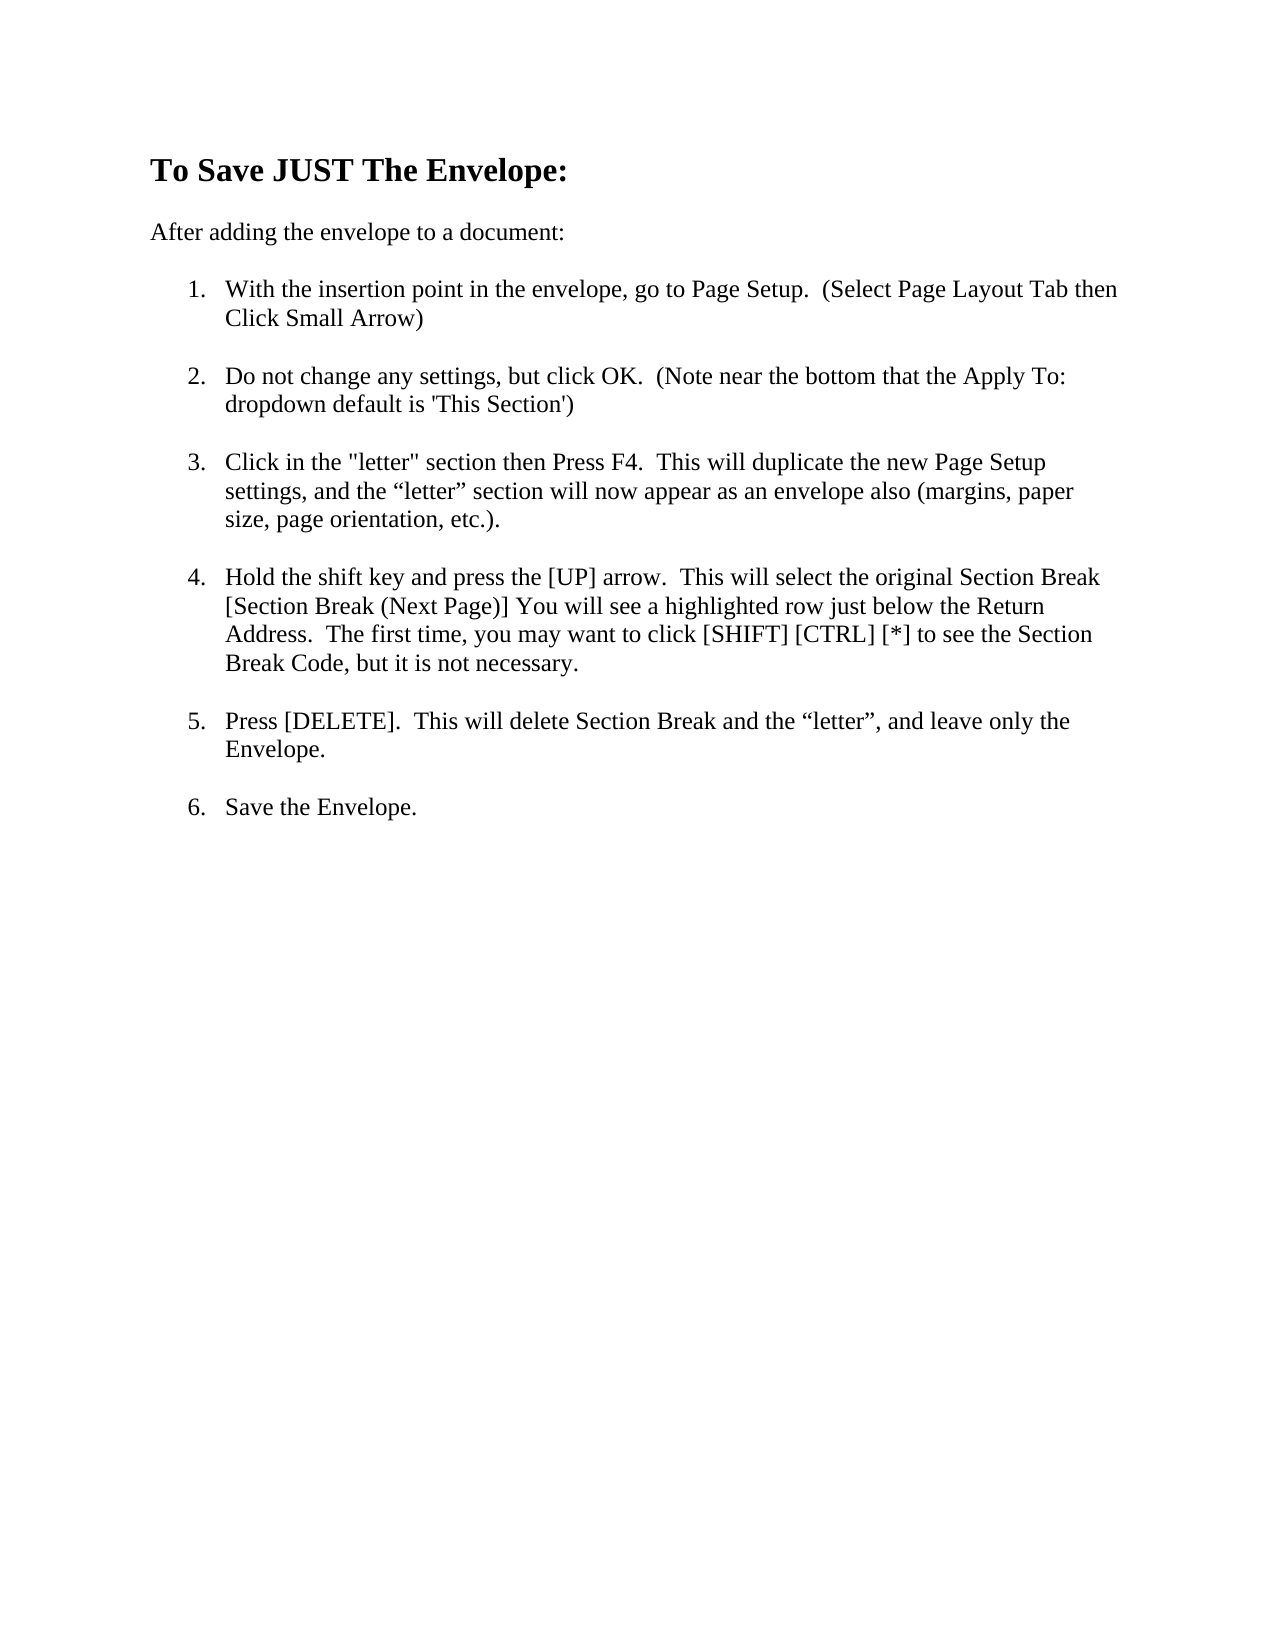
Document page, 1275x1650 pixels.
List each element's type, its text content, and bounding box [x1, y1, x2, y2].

list Do not change any settings, but click OK. (Note near the bottom that the Apply To: dropdown default is 'This Section') [187, 361, 1125, 447]
text To Save JUST The Envelope: [150, 150, 1125, 188]
list Hold the shift key and press the [UP] arrow. This will select the original Section Break [Section Break (Next Page)] You will see a highlighted row just below the Return Address. The first time, you may want to click [SHIFT] [CTRL] [*] to see the Section Break Code, but it is not necessary. [187, 562, 1125, 706]
list Save the Envelope. [187, 792, 1125, 821]
list With the insertion point in the envelope, go to Page Setup. (Select Page Layout Tab then Click Small Arrow) [187, 274, 1125, 332]
list Click in the "letter" section then Press F4. This will duplicate the new Page Setup settings, and the “letter” section will now appear as an envelope also (margins, paper size, page orientation, etc.). [187, 447, 1125, 533]
list Press [DELETE]. This will delete Section Break and the “letter”, and leave only the Envelope. [187, 706, 1125, 763]
text After adding the envelope to a document: [150, 217, 1125, 274]
